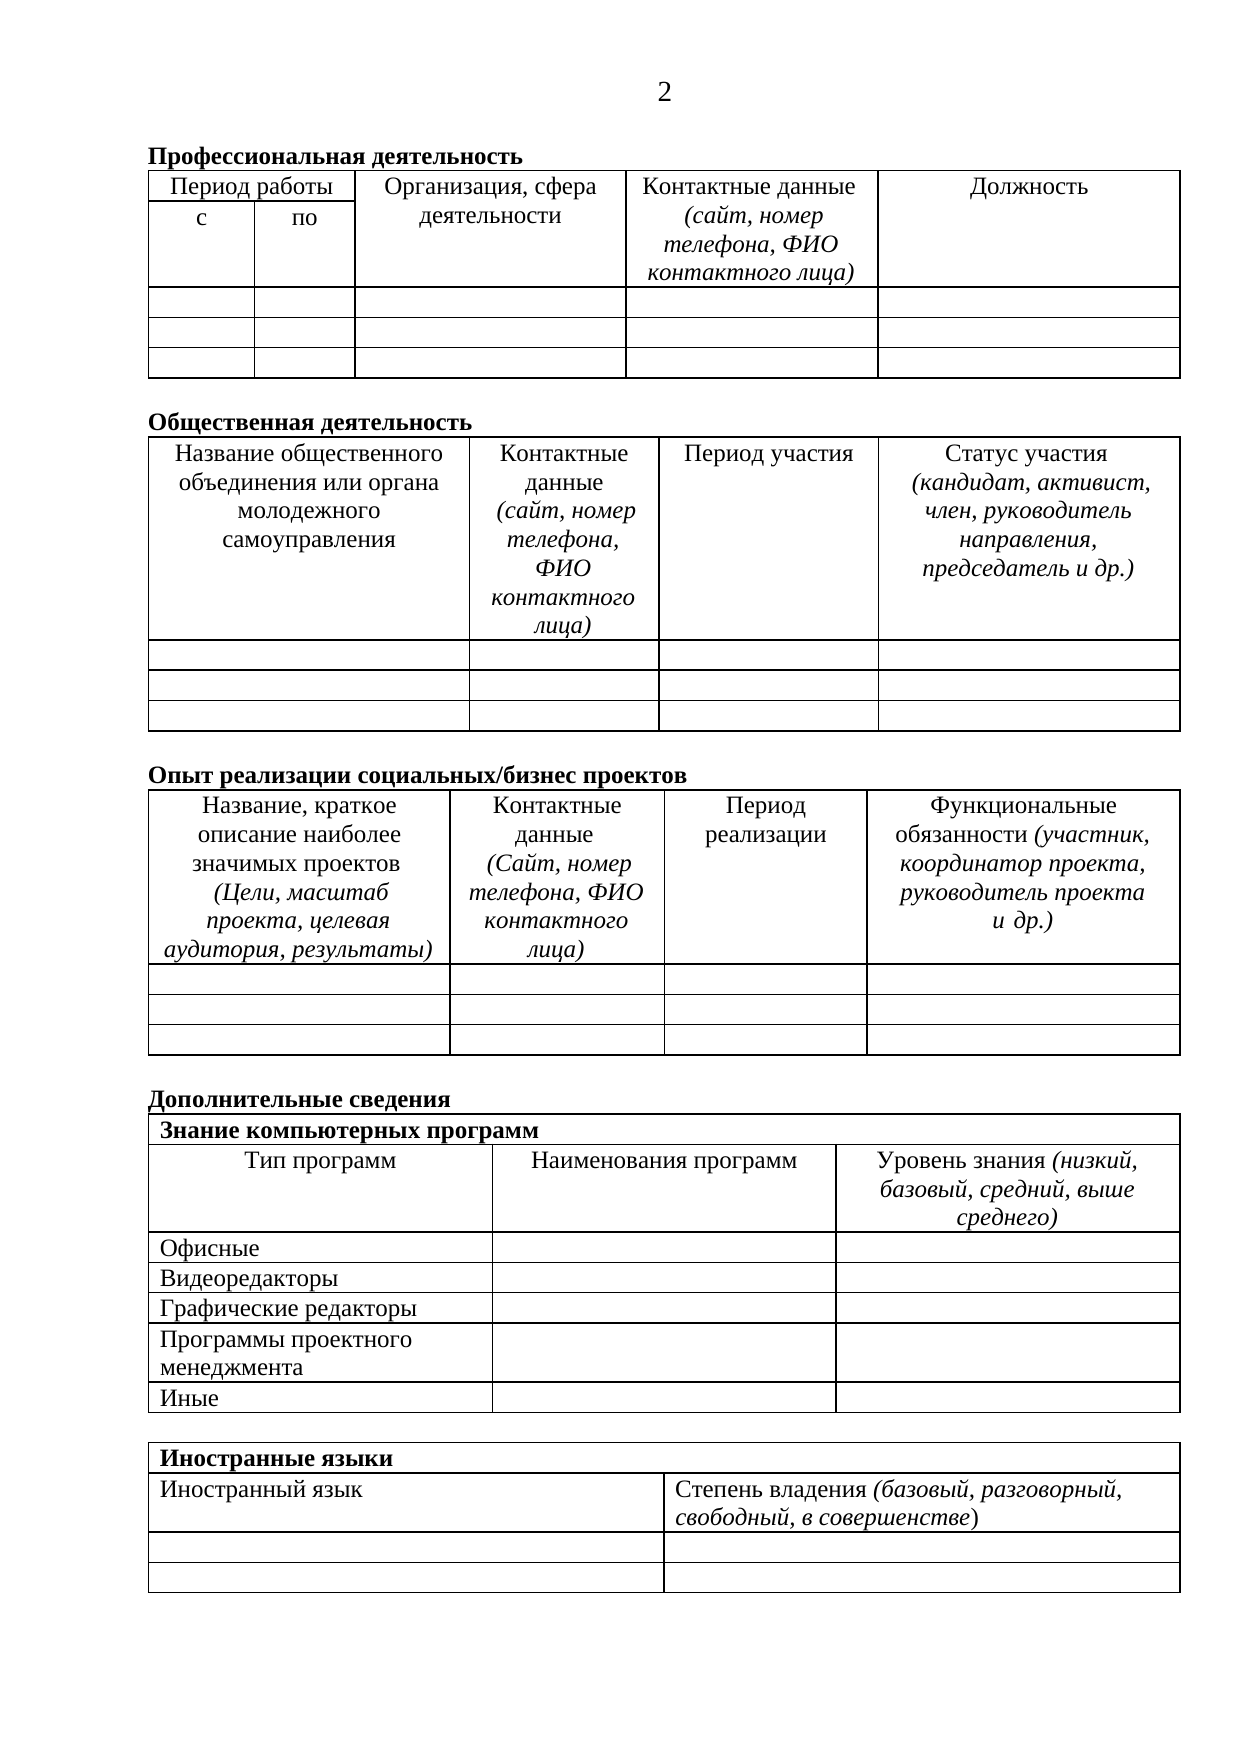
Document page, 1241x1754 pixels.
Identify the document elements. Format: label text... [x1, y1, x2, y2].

table_header Название общественного объединения или органа молодежного самоуправления [149, 438, 469, 639]
table_cell [470, 701, 658, 730]
table_header Название, краткое описание наиболее значимых проектов (Цели, масштаб проекта, целевая аудитория, результаты) [149, 791, 449, 963]
text Дополнительные сведения [148, 1084, 1181, 1113]
table_cell [149, 318, 254, 347]
table_cell Уровень знания (низкий, базовый, средний, выше среднего) [837, 1145, 1179, 1231]
table_cell [149, 641, 469, 669]
text Профессиональная деятельность [148, 141, 1181, 170]
table_cell [149, 348, 254, 377]
table_cell Иные [149, 1383, 492, 1412]
table_header Контактные данные (Сайт, номер телефона, ФИО контактного лица) [451, 791, 664, 963]
table_cell [879, 348, 1179, 377]
table_cell [660, 701, 878, 730]
table_cell Офисные [149, 1233, 492, 1262]
table_cell Тип программ [149, 1145, 492, 1231]
table_cell [470, 641, 658, 669]
table_cell Степень владения (базовый, разговорный, свободный, в совершенстве) [665, 1474, 1179, 1531]
table_header Период участия [660, 438, 878, 639]
table_header Контактные данные (сайт, номер телефона, ФИО контактного лица) [470, 438, 658, 639]
table_cell [879, 641, 1179, 669]
table_cell [660, 641, 878, 669]
table_cell [493, 1383, 835, 1412]
table_cell по [255, 202, 354, 286]
table_cell [149, 288, 254, 317]
table_cell [837, 1324, 1179, 1381]
table_cell [149, 1533, 663, 1562]
table_cell [627, 318, 877, 347]
table_header Должность [879, 171, 1179, 286]
table_cell [868, 965, 1179, 993]
table_cell [255, 318, 354, 347]
table_header Организация, сфера деятельности [356, 171, 625, 286]
table_cell [879, 671, 1179, 700]
table_cell Наименования программ [493, 1145, 835, 1231]
table_cell [149, 671, 469, 700]
text Опыт реализации социальных/бизнес проектов [148, 760, 1181, 789]
table_header Статус участия (кандидат, активист, член, руководитель направления, председатель и др.) [879, 438, 1179, 639]
table_cell [451, 1025, 664, 1054]
table_cell [837, 1383, 1179, 1412]
table_cell [627, 288, 877, 317]
table_cell [665, 1533, 1179, 1562]
table_header Период реализации [665, 791, 866, 963]
table_cell Графические редакторы [149, 1293, 492, 1322]
table_header Период работы [149, 171, 354, 200]
table_cell [627, 348, 877, 377]
table_cell [451, 965, 664, 993]
table_header Функциональные обязанности (участник, координатор проекта, руководитель проекта и др.) [868, 791, 1179, 963]
table_cell [868, 995, 1179, 1024]
table_header Знание компьютерных программ [149, 1115, 1179, 1143]
table_cell [356, 348, 625, 377]
table_cell [255, 288, 354, 317]
text Общественная деятельность [148, 407, 1181, 436]
table_header Иностранные языки [149, 1443, 1179, 1472]
table_cell [149, 1025, 449, 1054]
table_cell [665, 1563, 1179, 1592]
table_cell [837, 1293, 1179, 1322]
table_cell [149, 701, 469, 730]
table_cell [665, 965, 866, 993]
table_cell Иностранный язык [149, 1474, 663, 1531]
table_cell [837, 1233, 1179, 1262]
table_cell [470, 671, 658, 700]
table_cell [149, 1563, 663, 1592]
table_cell [356, 288, 625, 317]
table_header Контактные данные (сайт, номер телефона, ФИО контактного лица) [627, 171, 877, 286]
table_cell [451, 995, 664, 1024]
table_cell [493, 1233, 835, 1262]
table_cell [837, 1263, 1179, 1292]
table_cell [665, 1025, 866, 1054]
table_cell [493, 1293, 835, 1322]
table_cell [879, 701, 1179, 730]
table_cell Программы проектного менеджмента [149, 1324, 492, 1381]
table_cell с [149, 202, 254, 286]
table_cell [493, 1263, 835, 1292]
table_cell [879, 288, 1179, 317]
table_cell [493, 1324, 835, 1381]
table_cell [255, 348, 354, 377]
table_cell [149, 995, 449, 1024]
table_cell [149, 965, 449, 993]
table_cell [879, 318, 1179, 347]
table_cell [665, 995, 866, 1024]
table_cell [356, 318, 625, 347]
table_cell [660, 671, 878, 700]
table_cell [868, 1025, 1179, 1054]
table_cell Видеоредакторы [149, 1263, 492, 1292]
